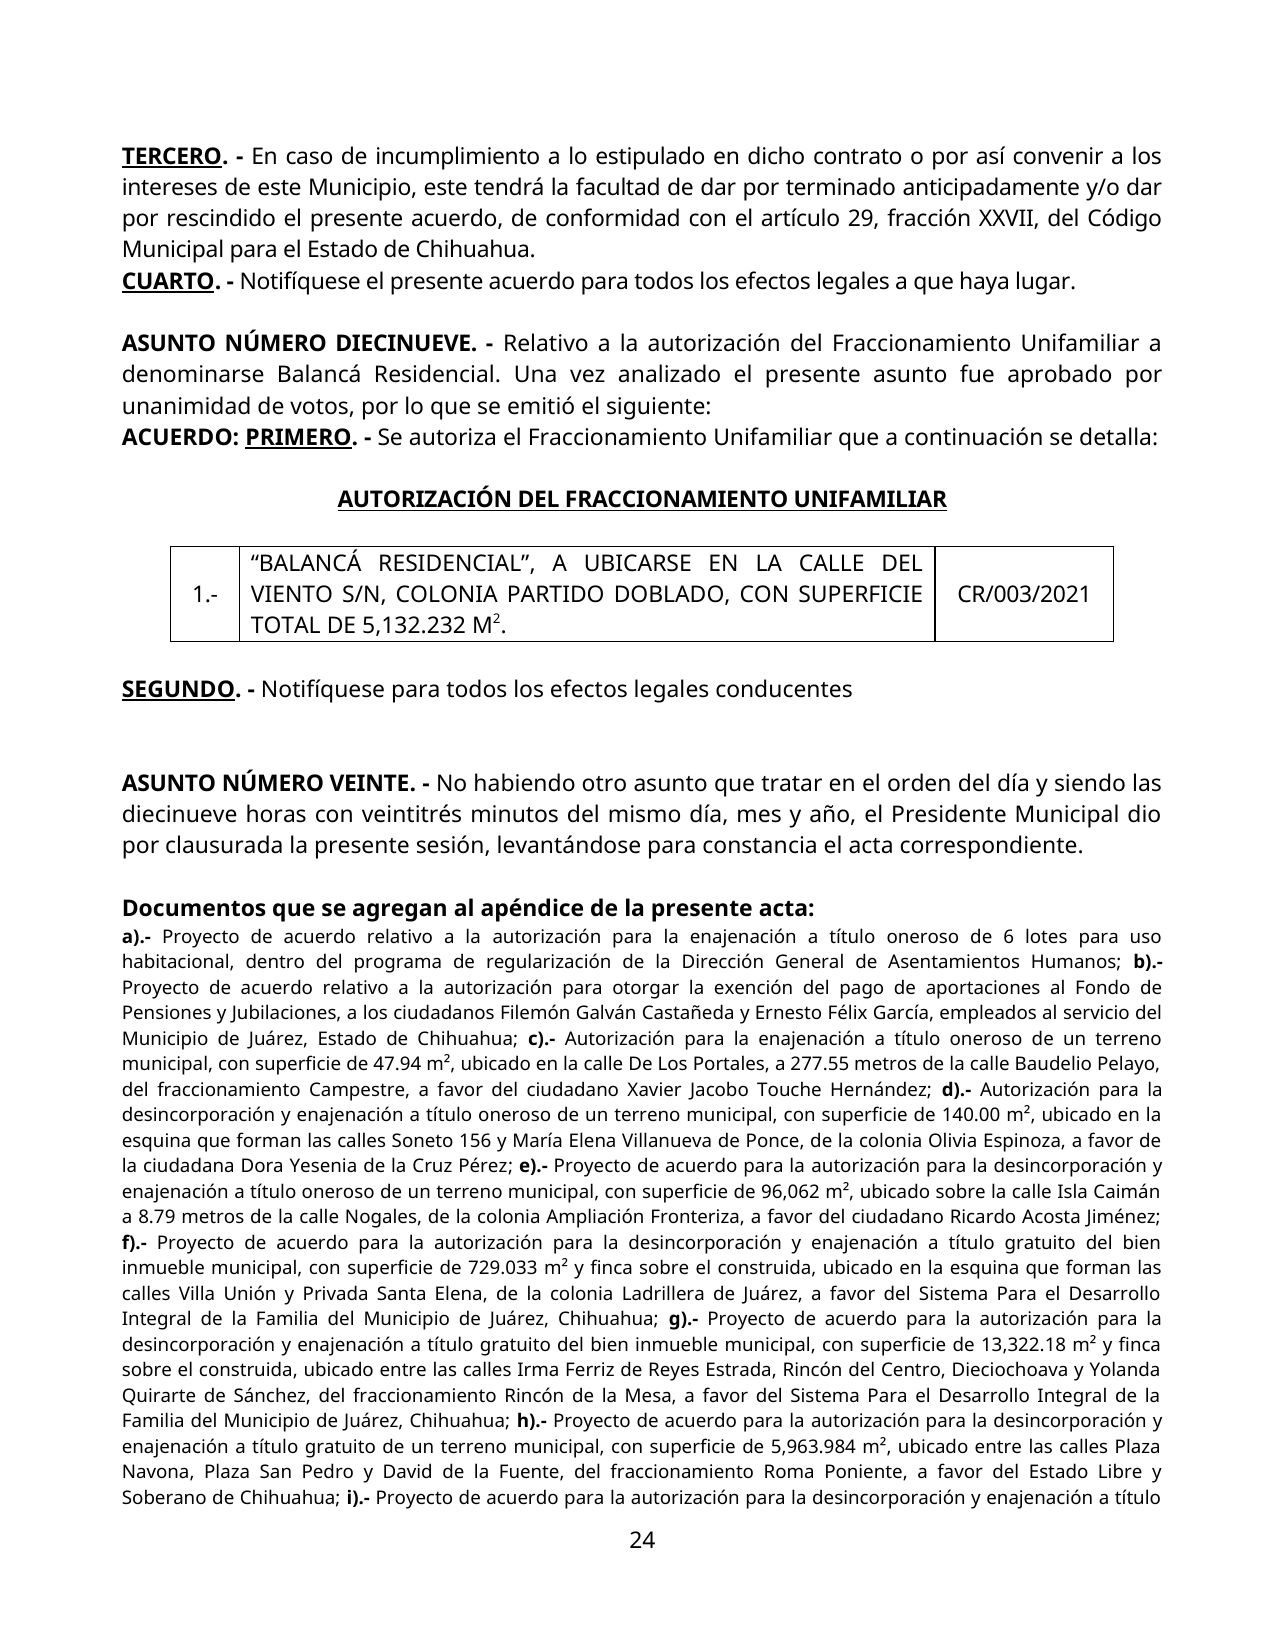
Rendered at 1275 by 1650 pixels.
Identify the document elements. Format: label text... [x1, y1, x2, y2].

text AUTORIZACIÓN DEL FRACCIONAMIENTO UNIFAMILIAR [122, 483, 1163, 514]
text Documentos que se agregan al apéndice de la presente acta: [122, 892, 1163, 923]
text TERCERO. - En caso de incumplimiento a lo estipulado en dicho contrato o por así convenir a los intereses de este Municipio, este tendrá la facultad de dar por terminado anticipadamente y/o dar por rescindido el presente acuerdo, de conformidad con el artículo 29, fracción XXVII, del Código Municipal para el Estado de Chihuahua. [122, 139, 1163, 264]
text SEGUNDO. - Notifíquese para todos los efectos legales conducentes [122, 673, 1163, 704]
text ASUNTO NÚMERO DIECINUEVE. - Relativo a la autorización del Fraccionamiento Unifamiliar a denominarse Balancá Residencial. Una vez analizado el presente asunto fue aprobado por unanimidad de votos, por lo que se emitió el siguiente: [122, 327, 1163, 421]
text ACUERDO: PRIMERO. - Se autoriza el Fraccionamiento Unifamiliar que a continuación se detalla: [122, 421, 1163, 452]
table_header 1.- [171, 547, 239, 641]
table_header “BALANCÁ RESIDENCIAL”, A UBICARSE EN LA CALLE DEL VIENTO S/N, COLONIA PARTIDO DOBLADO, CON SUPERFICIE TOTAL DE 5,132.232 M2. [240, 547, 934, 641]
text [122, 923, 1163, 1510]
text CUARTO. - Notifíquese el presente acuerdo para todos los efectos legales a que haya lugar. [122, 264, 1163, 296]
table_header CR/003/2021 [936, 547, 1113, 641]
text ASUNTO NÚMERO VEINTE. - No habiendo otro asunto que tratar en el orden del día y siendo las diecinueve horas con veintitrés minutos del mismo día, mes y año, el Presidente Municipal dio por clausurada la presente sesión, levantándose para constancia el acta correspondiente. [122, 767, 1163, 860]
